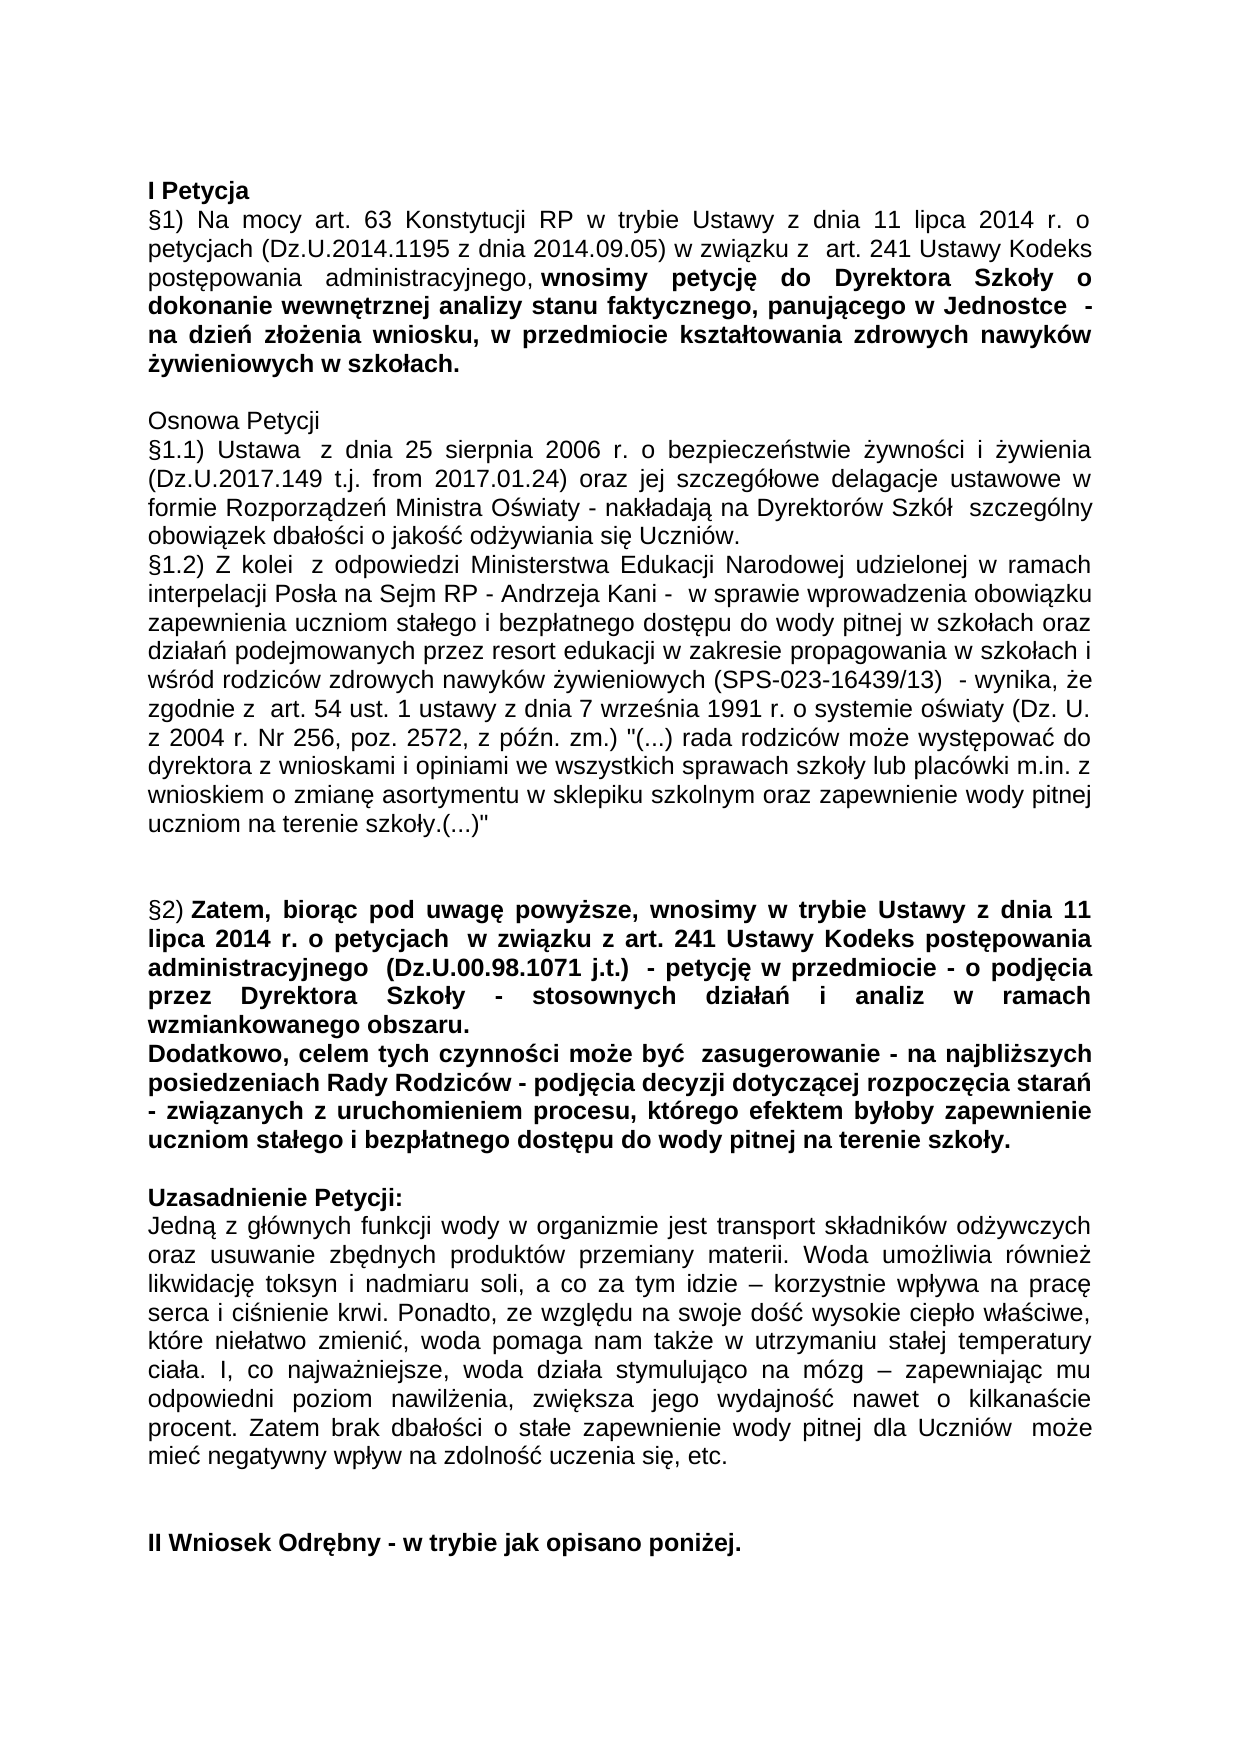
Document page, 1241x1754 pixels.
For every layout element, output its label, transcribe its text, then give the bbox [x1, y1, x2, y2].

text §1.1) Ustawa z dnia 25 sierpnia 2006 r. o bezpieczeństwie żywności i żywienia (Dz.U.2017.149 t.j. from 2017.01.24) oraz jej szczegółowe delagacje ustawowe w formie Rozporządzeń Ministra Oświaty - nakładają na Dyrektorów Szkół szczególny obowiązek dbałości o jakość odżywiania się Uczniów. [148, 435, 1093, 550]
text §2) Zatem, biorąc pod uwagę powyższe, wnosimy w trybie Ustawy z dnia 11 lipca 2014 r. o petycjach w związku z art. 241 Ustawy Kodeks postępowania administracyjnego (Dz.U.00.98.1071 j.t.) - petycję w przedmiocie - o podjęcia przez Dyrektora Szkoły - stosownych działań i analiz w ramach wzmiankowanego obszaru. [148, 895, 1093, 1039]
text §1) Na mocy art. 63 Konstytucji RP w trybie Ustawy z dnia 11 lipca 2014 r. o petycjach (Dz.U.2014.1195 z dnia 2014.09.05) w związku z art. 241 Ustawy Kodeks postępowania administracyjnego, wnosimy petycję do Dyrektora Szkoły o dokonanie wewnętrznej analizy stanu faktycznego, panującego w Jednostce - na dzień złożenia wniosku, w przedmiocie kształtowania zdrowych nawyków żywieniowych w szkołach. [148, 205, 1093, 378]
text Osnowa Petycji [148, 406, 1093, 435]
text II Wniosek Odrębny - w trybie jak opisano poniżej. [148, 1528, 1093, 1556]
text §1.2) Z kolei z odpowiedzi Ministerstwa Edukacji Narodowej udzielonej w ramach interpelacji Posła na Sejm RP - Andrzeja Kani - w sprawie wprowadzenia obowiązku zapewnienia uczniom stałego i bezpłatnego dostępu do wody pitnej w szkołach oraz działań podejmowanych przez resort edukacji w zakresie propagowania w szkołach i wśród rodziców zdrowych nawyków żywieniowych (SPS-023-16439/13) - wynika, że zgodnie z art. 54 ust. 1 ustawy z dnia 7 września 1991 r. o systemie oświaty (Dz. U. z 2004 r. Nr 256, poz. 2572, z późn. zm.) "(...) rada rodziców może występować do dyrektora z wnioskami i opiniami we wszystkich sprawach szkoły lub placówki m.in. z wnioskiem o zmianę asortymentu w sklepiku szkolnym oraz zapewnienie wody pitnej uczniom na terenie szkoły.(...)" [148, 550, 1093, 838]
text Uzasadnienie Petycji: [148, 1183, 1093, 1211]
text Jedną z głównych funkcji wody w organizmie jest transport składników odżywczych oraz usuwanie zbędnych produktów przemiany materii. Woda umożliwia również likwidację toksyn i nadmiaru soli, a co za tym idzie – korzystnie wpływa na pracę serca i ciśnienie krwi. Ponadto, ze względu na swoje dość wysokie ciepło właściwe, które niełatwo zmienić, woda pomaga nam także w utrzymaniu stałej temperatury ciała. I, co najważniejsze, woda działa stymulująco na mózg – zapewniając mu odpowiedni poziom nawilżenia, zwiększa jego wydajność nawet o kilkanaście procent. Zatem brak dbałości o stałe zapewnienie wody pitnej dla Uczniów może mieć negatywny wpływ na zdolność uczenia się, etc. [148, 1211, 1093, 1470]
text Dodatkowo, celem tych czynności może być zasugerowanie - na najbliższych posiedzeniach Rady Rodziców - podjęcia decyzji dotyczącej rozpoczęcia starań - związanych z uruchomieniem procesu, którego efektem byłoby zapewnienie uczniom stałego i bezpłatnego dostępu do wody pitnej na terenie szkoły. [148, 1039, 1093, 1154]
text I Petycja [148, 176, 1093, 205]
